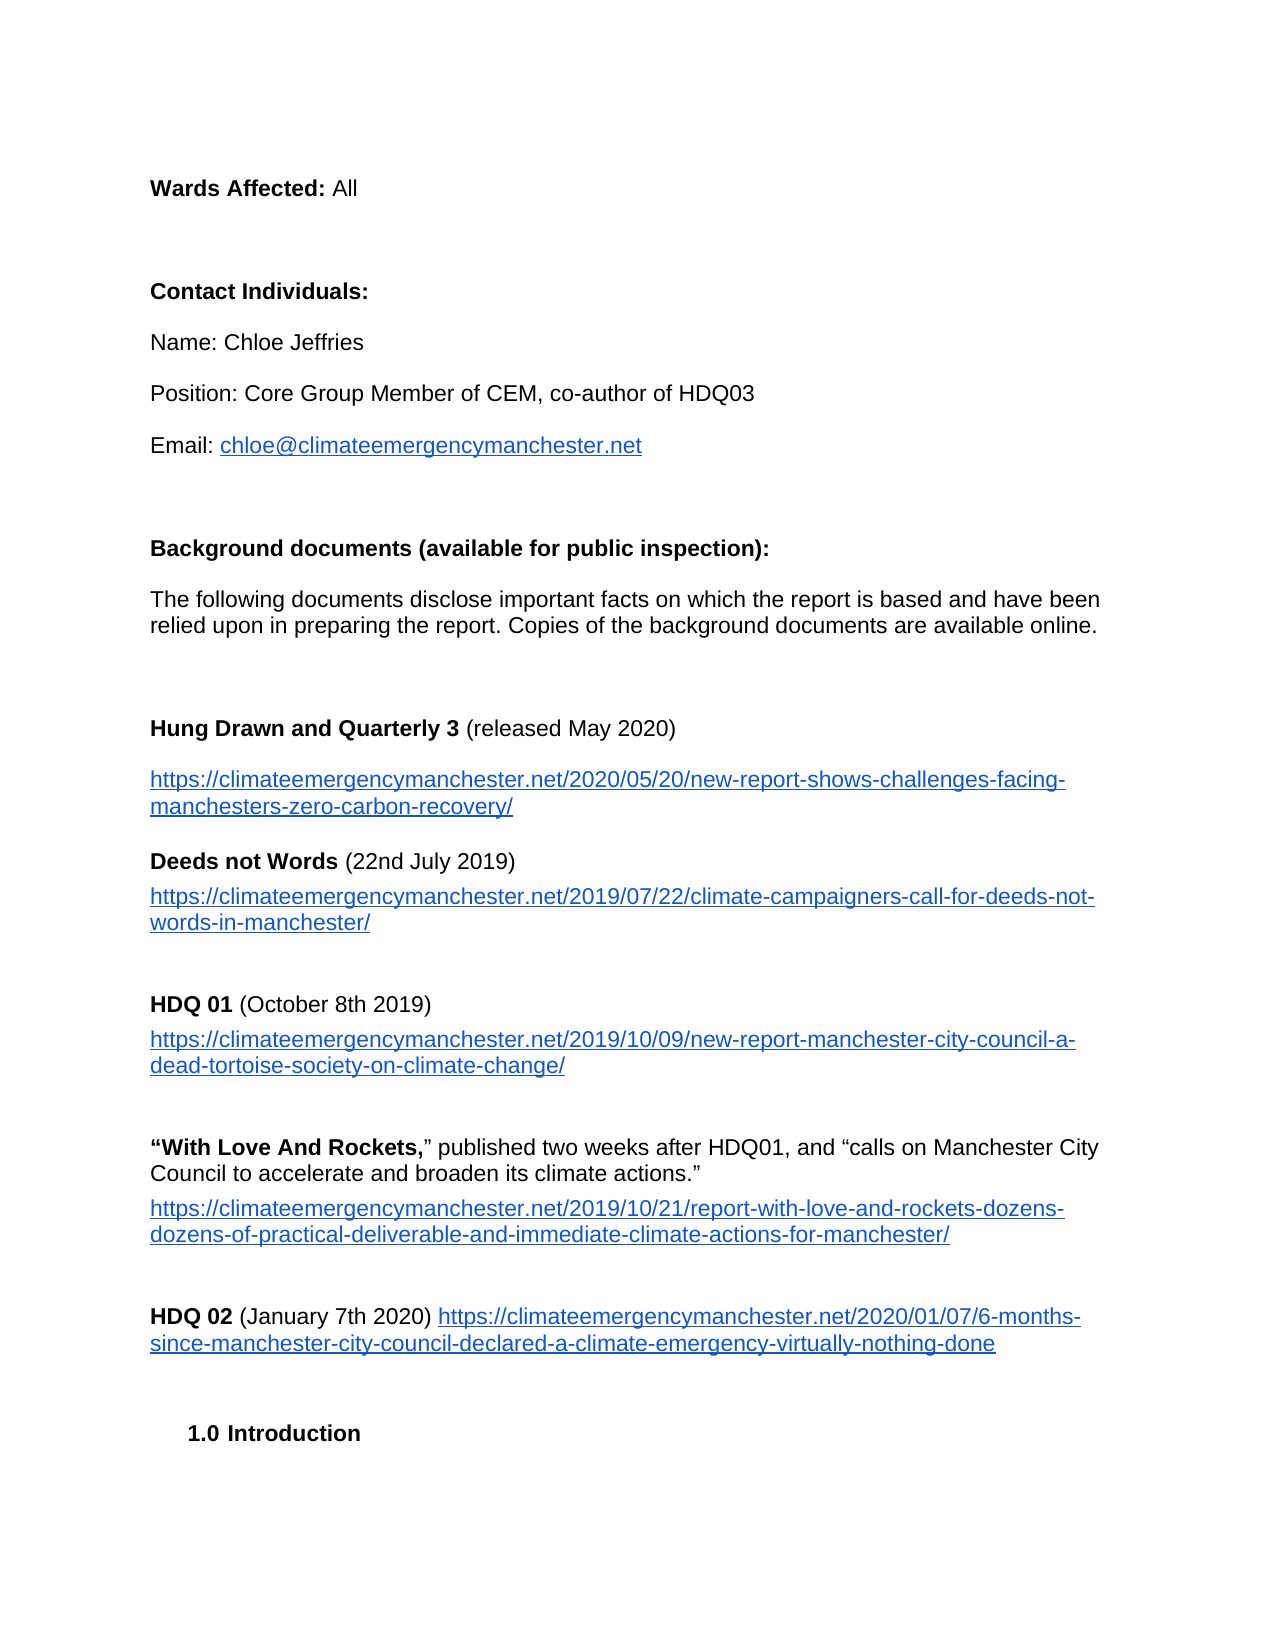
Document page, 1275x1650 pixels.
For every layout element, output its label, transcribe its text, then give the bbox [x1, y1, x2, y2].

subtitle HDQ 02 (January 7th 2020) https://climateemergencymanchester.net/2020/01/07/6-months-since-manchester-city-council-declared-a-climate-emergency-virtually-nothing-done [150, 1303, 1125, 1356]
text The following documents disclose important facts on which the report is based and have been relied upon in preparing the report. Copies of the background documents are available online. [150, 586, 1125, 638]
text https://climateemergencymanchester.net/2019/10/21/report-with-love-and-rockets-dozens-dozens-of-practical-deliverable-and-immediate-climate-actions-for-manchester/ [150, 1195, 1125, 1248]
subtitle “With Love And Rockets,” published two weeks after HDQ01, and “calls on Manchester City Council to accelerate and broaden its climate actions.” [150, 1134, 1125, 1187]
subtitle Deeds not Words (22nd July 2019) [150, 848, 1125, 874]
text https://climateemergencymanchester.net/2020/05/20/new-report-shows-challenges-facing-manchesters-zero-carbon-recovery/ [150, 766, 1125, 819]
text Name: Chloe Jeffries [150, 329, 1125, 355]
text Contact Individuals: [150, 278, 1125, 304]
text Position: Core Group Member of CEM, co-author of HDQ03 [150, 380, 1125, 407]
text Background documents (available for public inspection): [150, 534, 1125, 561]
text Email: chloe@climateemergencymanchester.net [150, 432, 1125, 458]
text Hung Drawn and Quarterly 3 (released May 2020) [150, 715, 1125, 741]
subtitle HDQ 01 (October 8th 2019) [150, 991, 1125, 1017]
text https://climateemergencymanchester.net/2019/10/09/new-report-manchester-city-council-a-dead-tortoise-society-on-climate-change/ [150, 1026, 1125, 1078]
text https://climateemergencymanchester.net/2019/07/22/climate-campaigners-call-for-deeds-not-words-in-manchester/ [150, 883, 1125, 936]
text Wards Affected: All [150, 175, 1125, 201]
text 1.0 Introduction [187, 1419, 1125, 1446]
